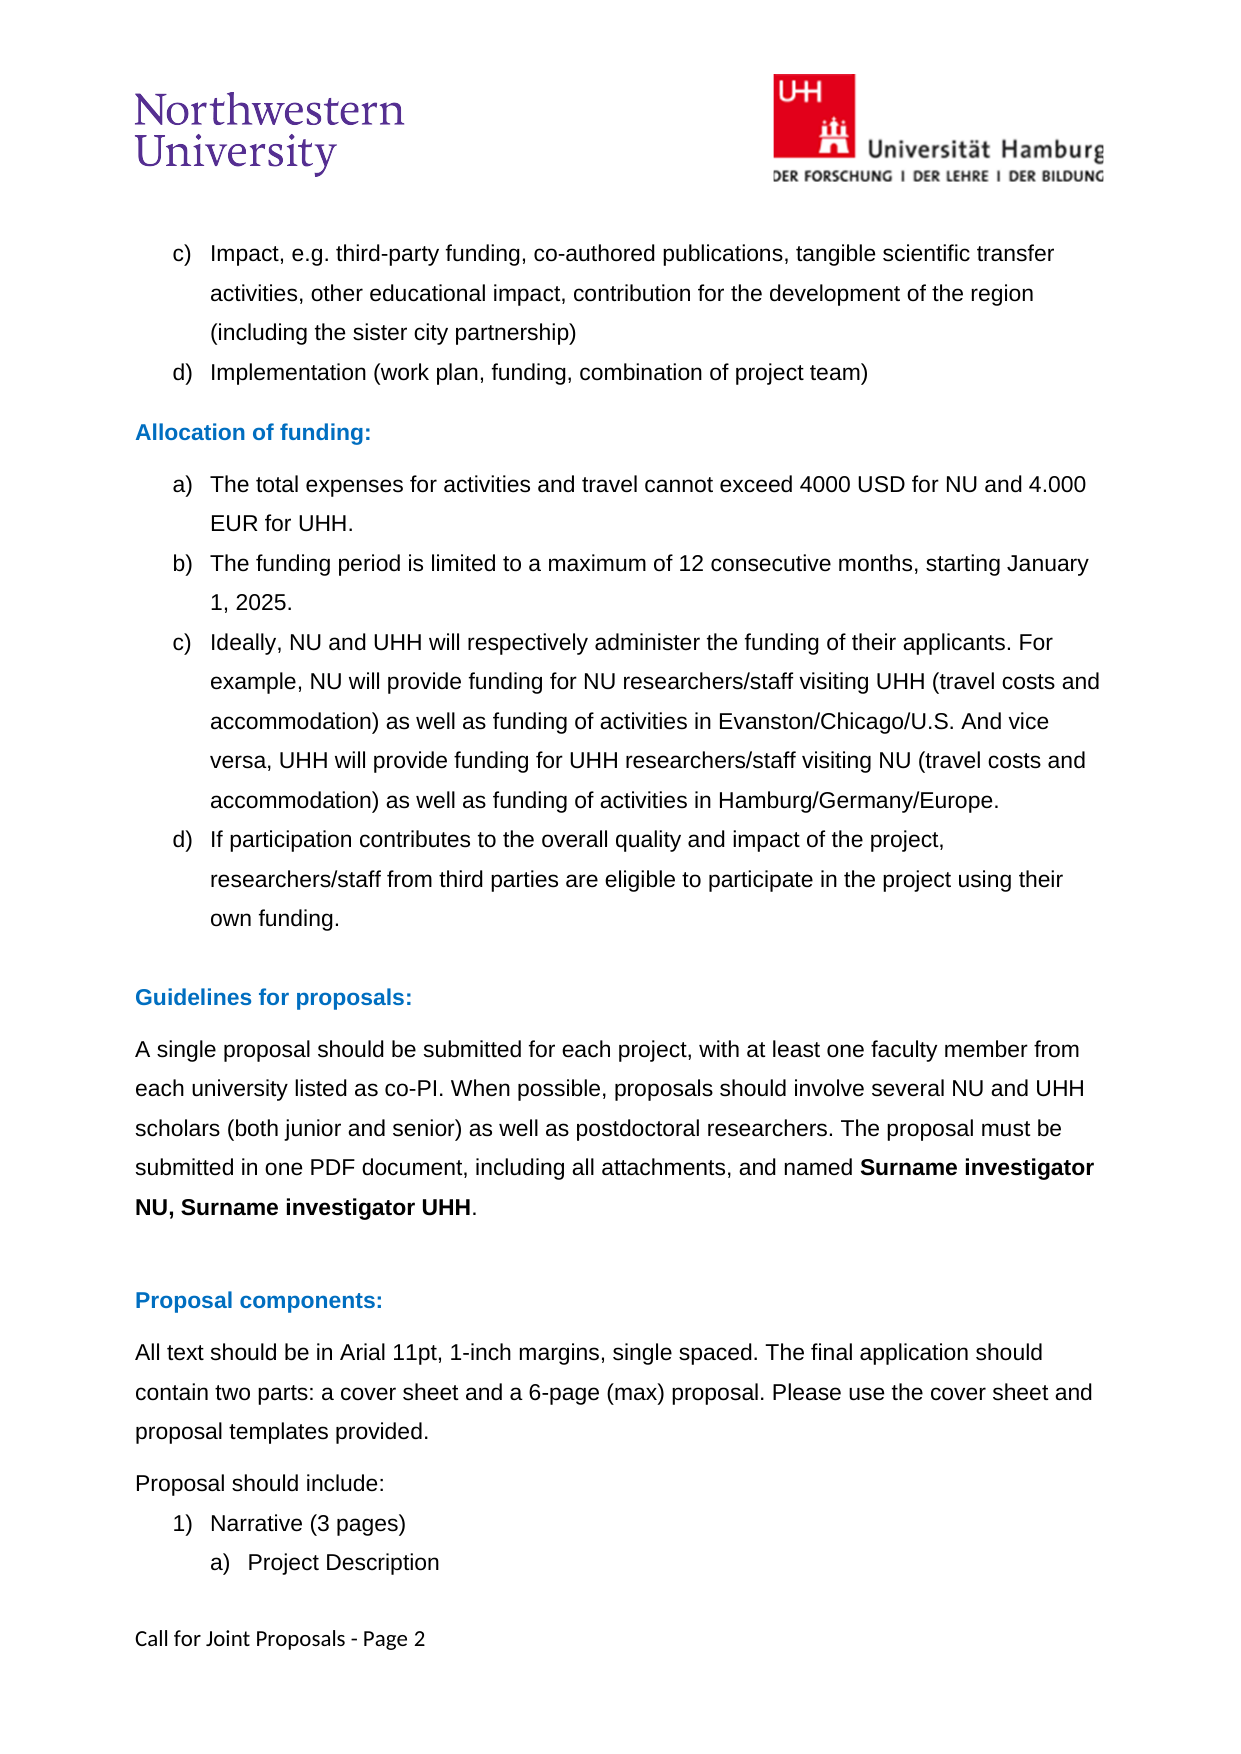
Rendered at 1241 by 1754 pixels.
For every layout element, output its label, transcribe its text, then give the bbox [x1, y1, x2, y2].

text A single proposal should be submitted for each project, with at least one faculty member from each university listed as co-PI. When possible, proposals should involve several NU and UHH scholars (both junior and senior) as well as postdoctoral researchers. The proposal must be submitted in one PDF document, including all attachments, and named Surname investigator NU, Surname investigator UHH. [135, 1036, 1105, 1220]
text All text should be in Arial 11pt, 1-inch margins, single spaced. The final application should contain two parts: a cover sheet and a 6-page (max) proposal. Please use the cover sheet and proposal templates provided. [135, 1339, 1105, 1444]
list The total expenses for activities and travel cannot exceed 4000 USD for NU and 4.000 EUR for UHH. [172, 471, 1105, 537]
list Impact, e.g. third-party funding, co-authored publications, tangible scientific transfer activities, other educational impact, contribution for the development of the region (including the sister city partnership) [172, 240, 1105, 345]
list If participation contributes to the overall quality and impact of the project, researchers/staff from third parties are eligible to participate in the project using their own funding. [172, 826, 1105, 931]
text Proposal should include: [135, 1470, 1105, 1496]
list Ideally, NU and UHH will respectively administer the funding of their applicants. For example, NU will provide funding for NU researchers/staff visiting UHH (travel costs and accommodation) as well as funding of activities in Evanston/Chicago/U.S. And vice versa, UHH will provide funding for UHH researchers/staff visiting NU (travel costs and accommodation) as well as funding of activities in Hamburg/Germany/Europe. [172, 629, 1105, 813]
list The funding period is limited to a maximum of 12 consecutive months, starting January 1, 2025. [172, 550, 1105, 616]
picture [772, 74, 1104, 181]
picture [134, 92, 405, 177]
text Proposal components: [135, 1287, 1105, 1313]
list Narrative (3 pages) [172, 1509, 1105, 1536]
list Implementation (work plan, funding, combination of project team) [172, 358, 1105, 385]
text Guidelines for proposals: [135, 984, 1105, 1010]
text Allocation of funding: [135, 419, 1105, 445]
list Project Description [210, 1549, 1105, 1575]
